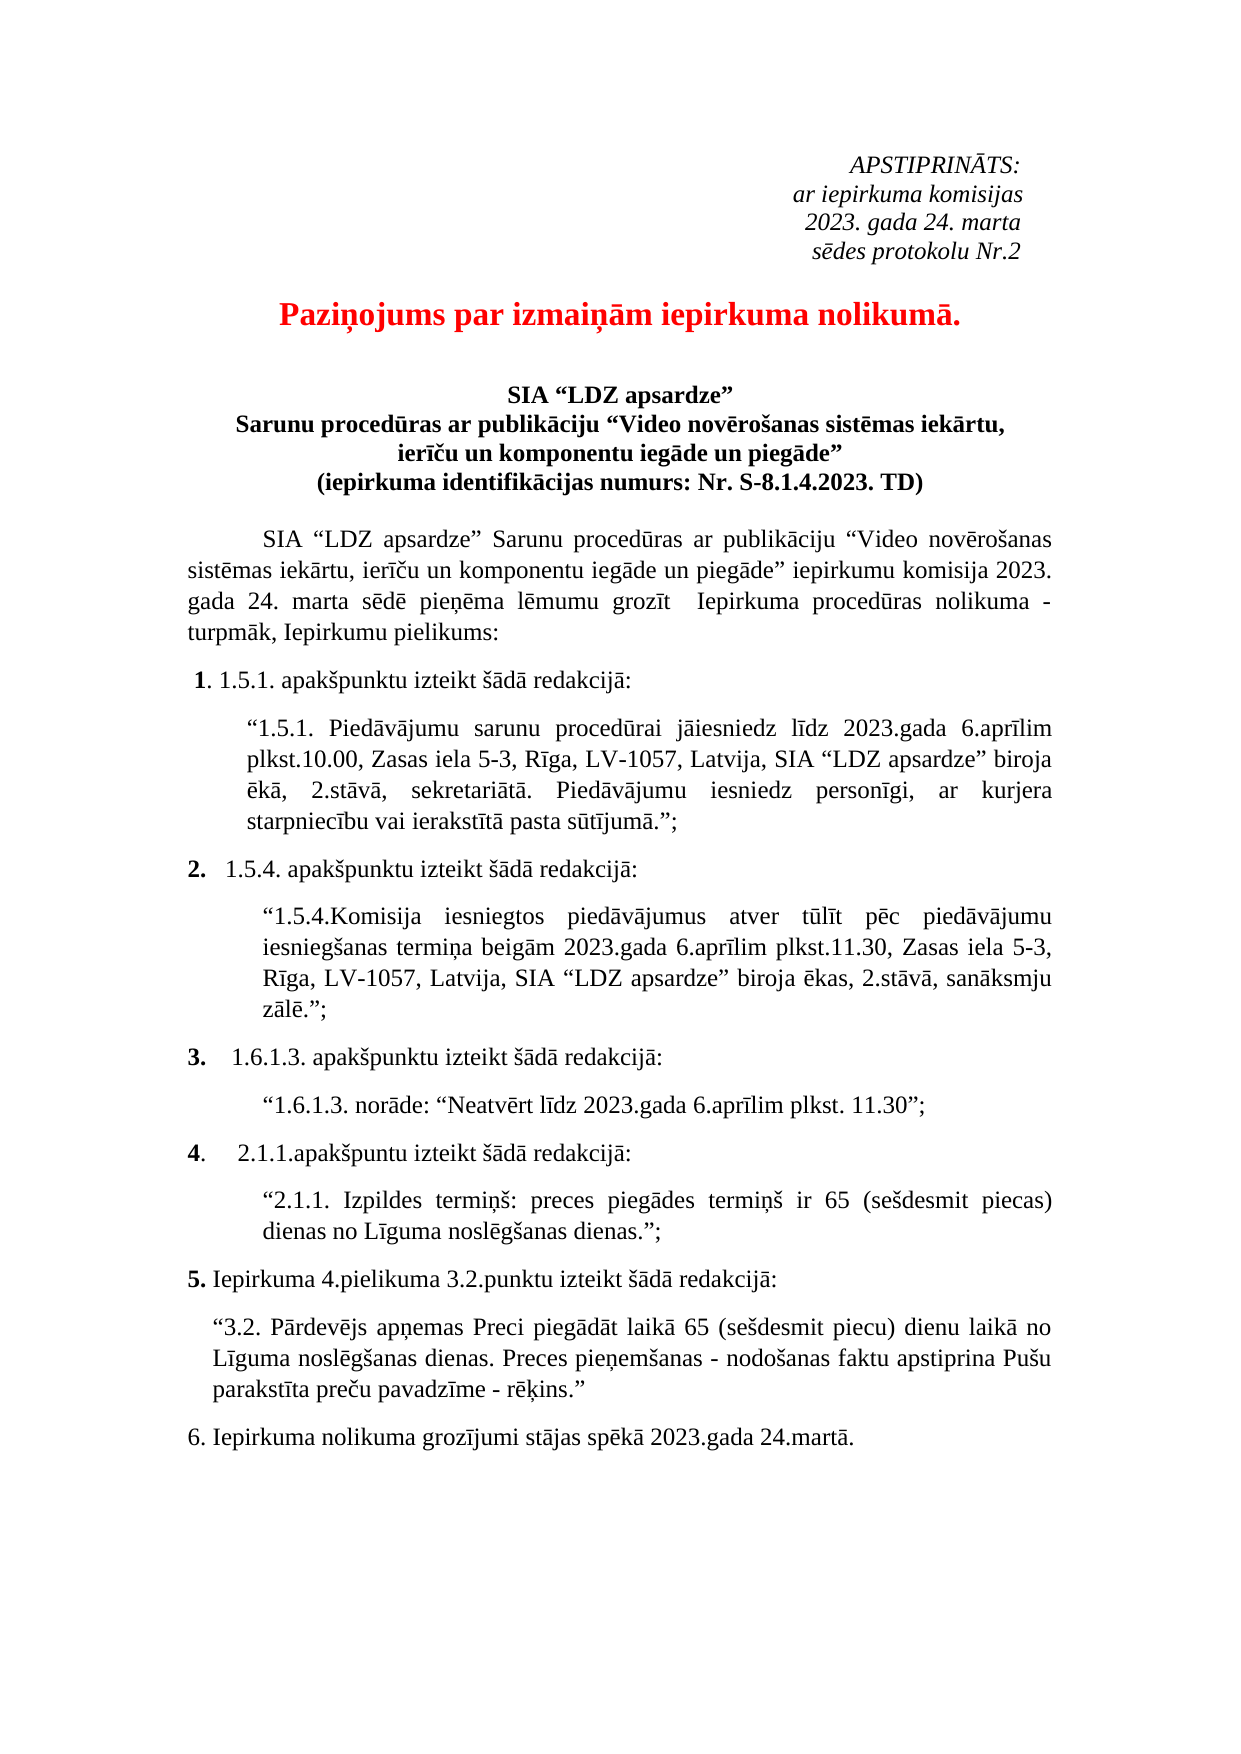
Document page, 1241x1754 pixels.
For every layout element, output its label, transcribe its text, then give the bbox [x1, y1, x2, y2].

text “2.1.1. Izpildes termiņš: preces piegādes termiņš ir 65 (sešdesmit piecas) dienas no Līguma noslēgšanas dienas.”; [262, 1185, 1053, 1245]
text 4. 2.1.1.apakšpuntu izteikt šādā redakcijā: [187, 1138, 1053, 1166]
text 5. Iepirkuma 4.pielikuma 3.2.punktu izteikt šādā redakcijā: [187, 1264, 1053, 1293]
text “1.5.4.Komisija iesniegtos piedāvājumus atver tūlīt pēc piedāvājumu iesniegšanas termiņa beigām 2023.gada 6.aprīlim plkst.11.30, Zasas iela 5-3, Rīga, LV-1057, Latvija, SIA “LDZ apsardze” biroja ēkas, 2.stāvā, sanāksmju zālē.”; [262, 901, 1053, 1023]
text “3.2. Pārdevējs apņemas Preci piegādāt laikā 65 (sešdesmit piecu) dienu laikā no Līguma noslēgšanas dienas. Preces pieņemšanas - nodošanas faktu apstiprina Pušu parakstīta preču pavadzīme - rēķins.” [212, 1312, 1053, 1403]
text sēdes protokolu Nr.2 [187, 236, 1053, 265]
text SIA “LDZ apsardze” [187, 381, 1053, 409]
text “1.6.1.3. norāde: “Neatvērt līdz 2023.gada 6.aprīlim plkst. 11.30”; [187, 1090, 1053, 1119]
text 2023. gada 24. marta [187, 207, 1053, 236]
text 1. 1.5.1. apakšpunktu izteikt šādā redakcijā: [187, 665, 1053, 694]
text 3. 1.6.1.3. apakšpunktu izteikt šādā redakcijā: [187, 1042, 1053, 1071]
text (iepirkuma identifikācijas numurs: Nr. S-8.1.4.2023. TD) [187, 467, 1053, 496]
text APSTIPRINĀTS: [187, 150, 1053, 179]
text Paziņojums par izmaiņām iepirkuma nolikumā. [187, 294, 1053, 332]
text Sarunu procedūras ar publikāciju “Video novērošanas sistēmas iekārtu, [187, 409, 1053, 438]
text ierīču un komponentu iegāde un piegāde” [187, 438, 1053, 467]
text 6. Iepirkuma nolikuma grozījumi stājas spēkā 2023.gada 24.martā. [187, 1422, 1053, 1450]
text “1.5.1. Piedāvājumu sarunu procedūrai jāiesniedz līdz 2023.gada 6.aprīlim plkst.10.00, Zasas iela 5-3, Rīga, LV-1057, Latvija, SIA “LDZ apsardze” biroja ēkā, 2.stāvā, sekretariātā. Piedāvājumu iesniedz personīgi, ar kurjera starpniecību vai ierakstītā pasta sūtījumā.”; [247, 713, 1053, 835]
text 2. 1.5.4. apakšpunktu izteikt šādā redakcijā: [187, 854, 1053, 882]
text ar iepirkuma komisijas [187, 179, 1053, 207]
text SIA “LDZ apsardze” Sarunu procedūras ar publikāciju “Video novērošanas sistēmas iekārtu, ierīču un komponentu iegāde un piegāde” iepirkumu komisija 2023. gada 24. marta sēdē pieņēma lēmumu grozīt Iepirkuma procedūras nolikuma -turpmāk, Iepirkumu pielikums: [187, 524, 1053, 646]
